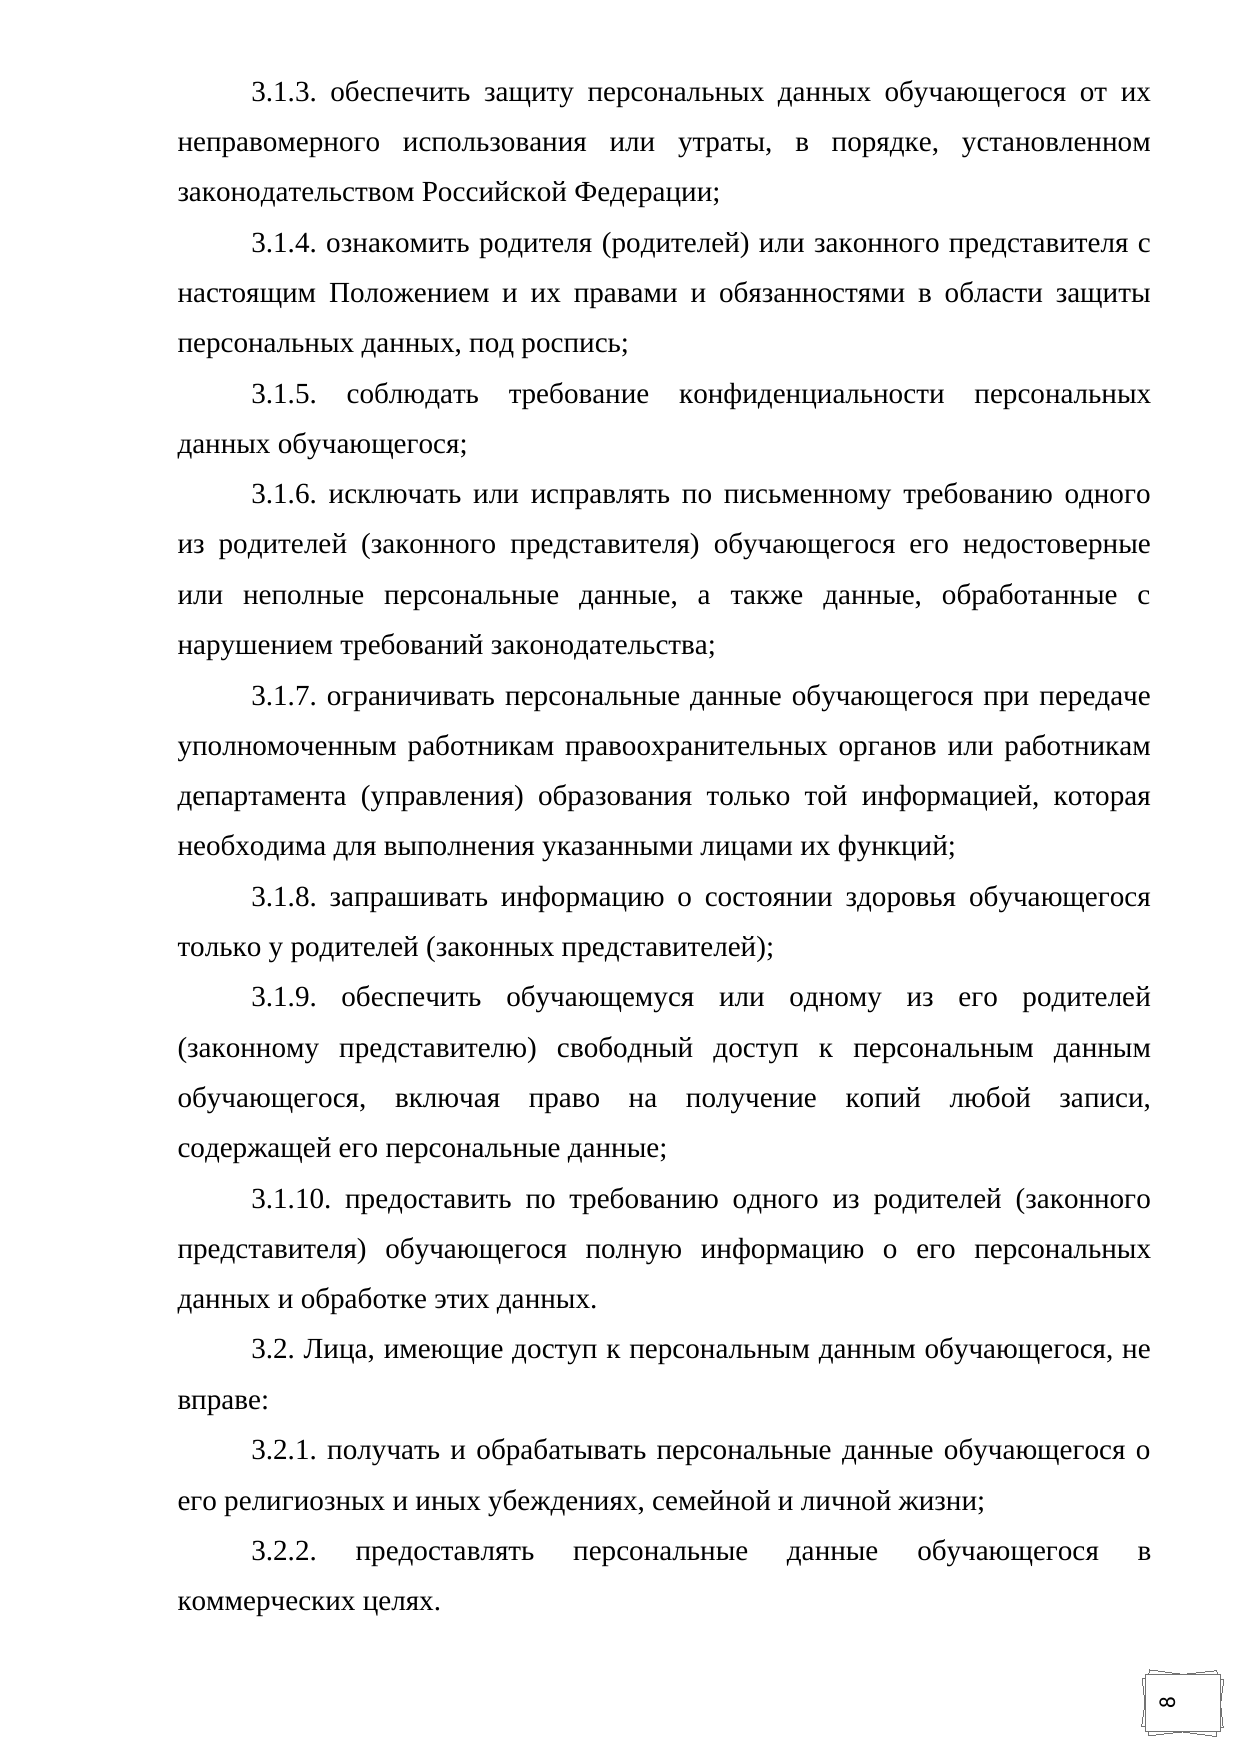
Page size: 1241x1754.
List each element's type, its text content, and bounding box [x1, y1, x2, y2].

text 3.1.7. ограничивать персональные данные обучающегося при передаче уполномоченным работникам правоохранительных органов или работникам департамента (управления) образования только той информацией, которая необходима для выполнения указанными лицами их функций; [177, 678, 1152, 862]
text 3.2.2. предоставлять персональные данные обучающегося в коммерческих целях. [177, 1533, 1152, 1617]
text 3.1.6. исключать или исправлять по письменному требованию одного из родителей (законного представителя) обучающегося его недостоверные или неполные персональные данные, а также данные, обработанные с нарушением требований законодательства; [177, 476, 1152, 661]
text 3.1.4. ознакомить родителя (родителей) или законного представителя с настоящим Положением и их правами и обязанностями в области защиты персональных данных, под роспись; [177, 225, 1152, 359]
text 3.1.5. соблюдать требование конфиденциальности персональных данных обучающегося; [177, 376, 1152, 459]
text 3.2. Лица, имеющие доступ к персональным данным обучающегося, не вправе: [177, 1332, 1152, 1416]
text 3.2.1. получать и обрабатывать персональные данные обучающегося о его религиозных и иных убеждениях, семейной и личной жизни; [177, 1432, 1152, 1516]
text 3.1.9. обеспечить обучающемуся или одному из его родителей (законному представителю) свободный доступ к персональным данным обучающегося, включая право на получение копий любой записи, содержащей его персональные данные; [177, 979, 1152, 1164]
text 3.1.10. предоставить по требованию одного из родителей (законного представителя) обучающегося полную информацию о его персональных данных и обработке этих данных. [177, 1181, 1152, 1315]
text 3.1.3. обеспечить защиту персональных данных обучающегося от их неправомерного использования или утраты, в порядке, установленном законодательством Российской Федерации; [177, 74, 1152, 208]
text 3.1.8. запрашивать информацию о состоянии здоровья обучающегося только у родителей (законных представителей); [177, 879, 1152, 963]
